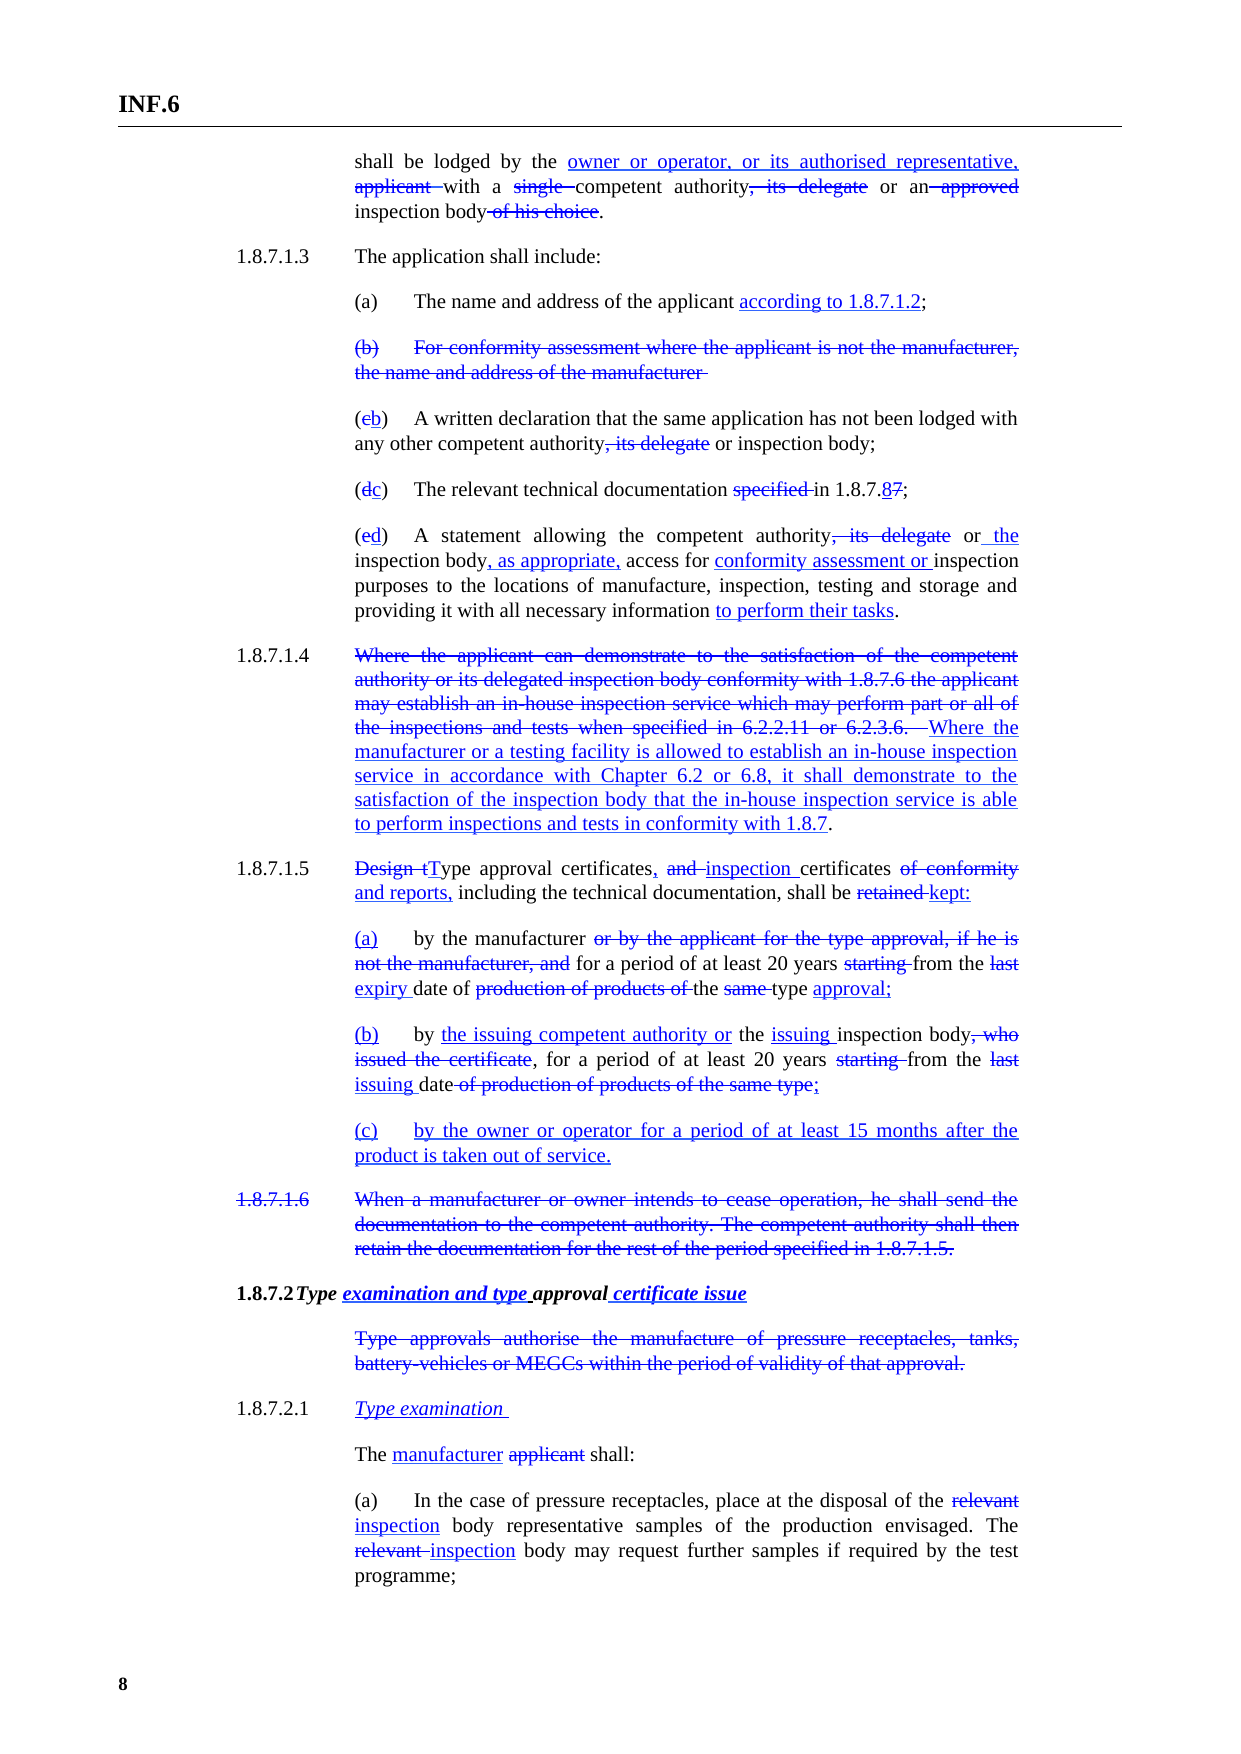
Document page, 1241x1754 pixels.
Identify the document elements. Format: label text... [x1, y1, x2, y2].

subtitle 1.8.7.1.6 When a manufacturer or owner intends to cease operation, he shall send the documentation to the competent authority. The competent authority shall then retain the documentation for the rest of the period specified in 1.8.7.1.5. [236, 1187, 1019, 1259]
text (a) The name and address of the applicant according to 1.8.7.1.2; [354, 288, 1019, 313]
text (dc) The relevant technical documentation specified in 1.8.7.87; [354, 476, 1019, 501]
text (a) by the manufacturer or by the applicant for the type approval, if he is not the manufacturer, and for a period of at least 20 years starting from the last expiry date of production of products of the same type approval; [354, 925, 1019, 1000]
text The manufacturer applicant shall: [354, 1441, 1019, 1466]
text (ed) A statement allowing the competent authority, its delegate or the inspection body, as appropriate, access for conformity assessment or inspection purposes to the locations of manufacture, inspection, testing and storage and providing it with all necessary information to perform their tasks. [354, 522, 1019, 622]
subtitle 1.8.7.2 Type examination and type approval certificate issue [236, 1280, 1019, 1304]
text (b) by the issuing competent authority or the issuing inspection body, who issued the certificate, for a period of at least 20 years starting from the last issuing date of production of products of the same type; [354, 1021, 1019, 1096]
text Type approvals authorise the manufacture of pressure receptacles, tanks, battery-vehicles or MEGCs within the period of validity of that approval. [354, 1340, 1019, 1375]
text (cb) A written declaration that the same application has not been lodged with any other competent authority, its delegate or inspection body; [354, 405, 1019, 455]
text Type approvals authorise the manufacture of pressure receptacles, tanks, battery-vehicles or MEGCs within the period of validity of that approval. [354, 1325, 1019, 1339]
subtitle 1.8.7.1.3 The application shall include: [236, 243, 1019, 268]
subtitle 1.8.7.1.5 Design tType approval certificates, and inspection certificates of conformity and reports, including the technical documentation, shall be retained kept: [236, 856, 1019, 904]
subtitle 1.8.7.2.1 Type examination [236, 1396, 1019, 1420]
text (b) For conformity assessment where the applicant is not the manufacturer, the name and address of the manufacturer [295, 334, 1019, 384]
subtitle 1.8.7.1.4 Where the applicant can demonstrate to the satisfaction of the competent authority or its delegated inspection body conformity with 1.8.7.6 the applicant may establish an in-house inspection service which may perform part or all of the inspections and tests when specified in 6.2.2.11 or 6.2.3.6. Where the manufacturer or a testing facility is allowed to establish an in-house inspection service in accordance with Chapter 6.2 or 6.8, it shall demonstrate to the satisfaction of the inspection body that the in-house inspection service is able to perform inspections and tests in conformity with 1.8.7. [236, 643, 1019, 835]
text (a) In the case of pressure receptacles, place at the disposal of the relevant inspection body representative samples of the production envisaged. The relevant inspection body may request further samples if required by the test programme; [354, 1487, 1019, 1587]
text (c) by the owner or operator for a period of at least 15 months after the product is taken out of service. [354, 1117, 1019, 1167]
text shall be lodged by the owner or operator, or its authorised representative, applicant with a single competent authority, its delegate or an approved inspection body of his choice. [354, 148, 1019, 223]
